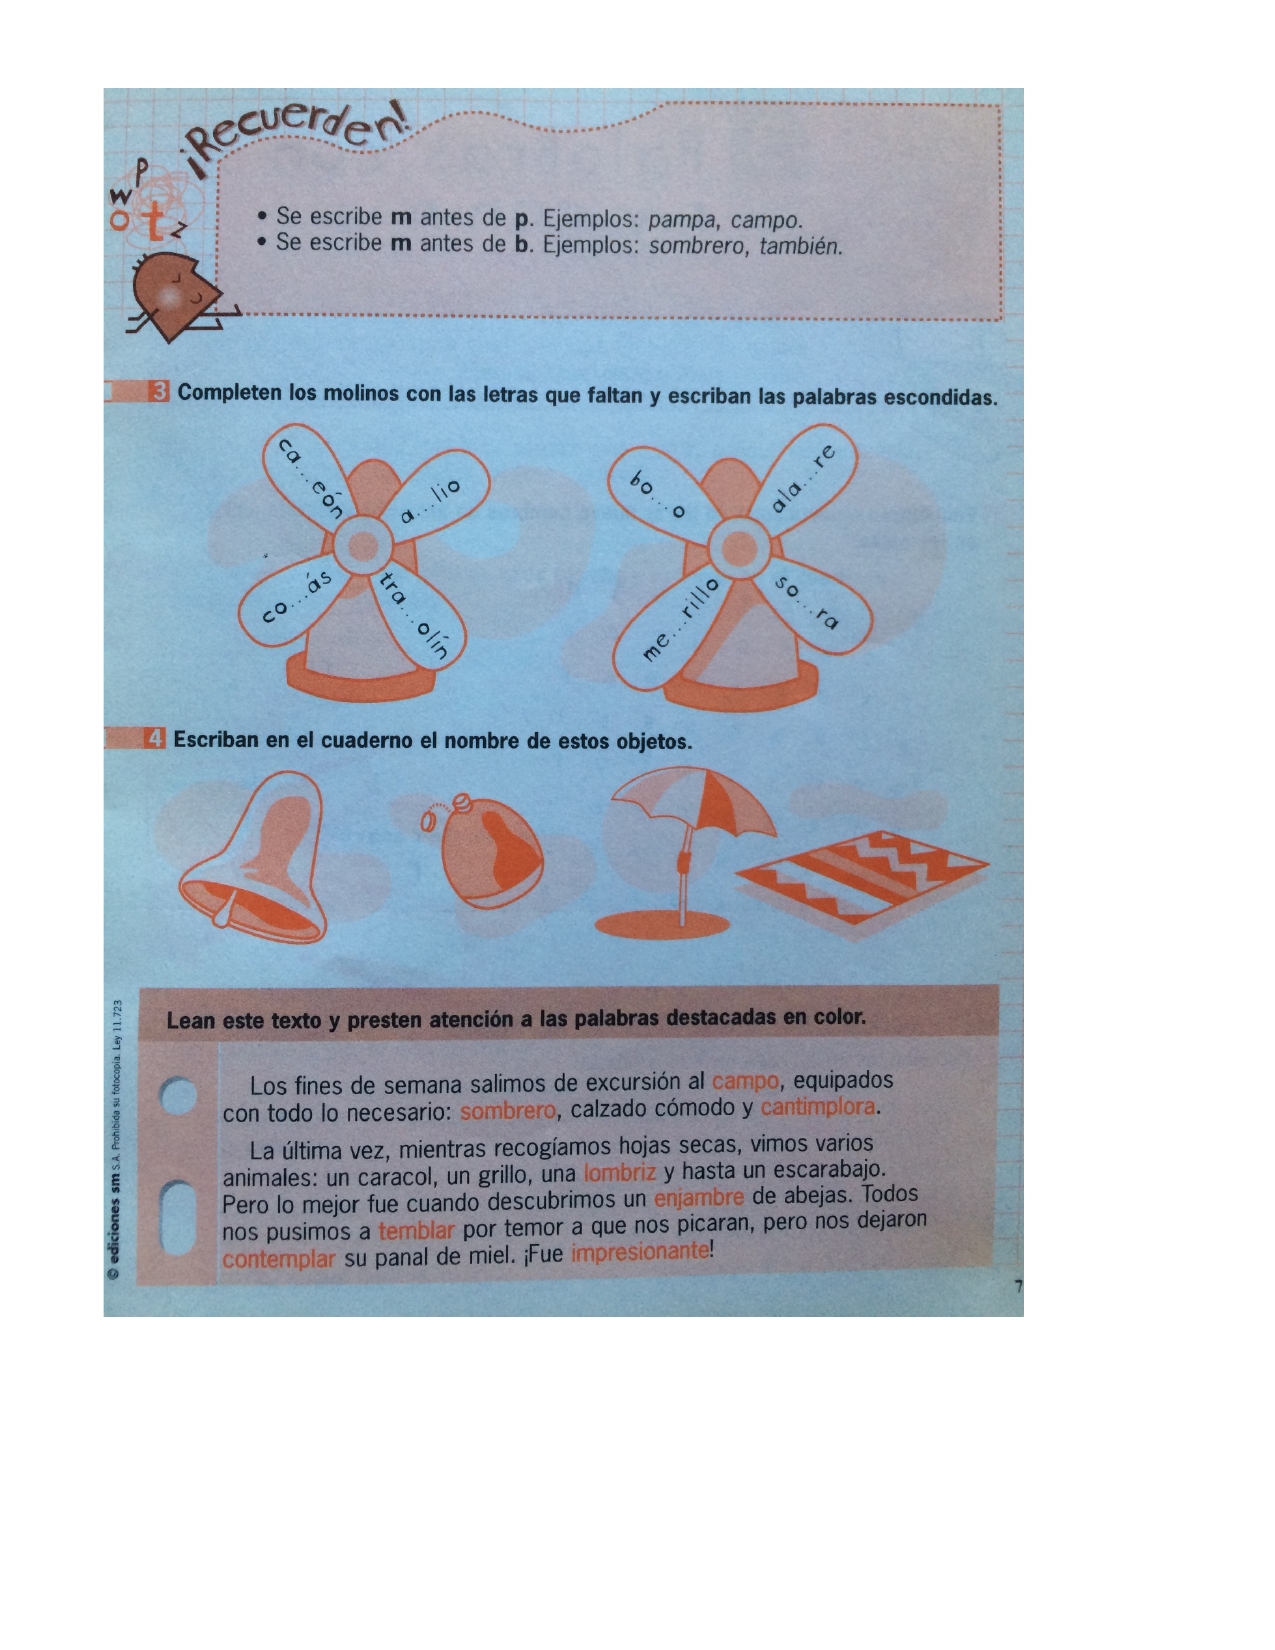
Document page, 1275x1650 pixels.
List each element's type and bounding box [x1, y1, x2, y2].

picture [103, 88, 1024, 1317]
